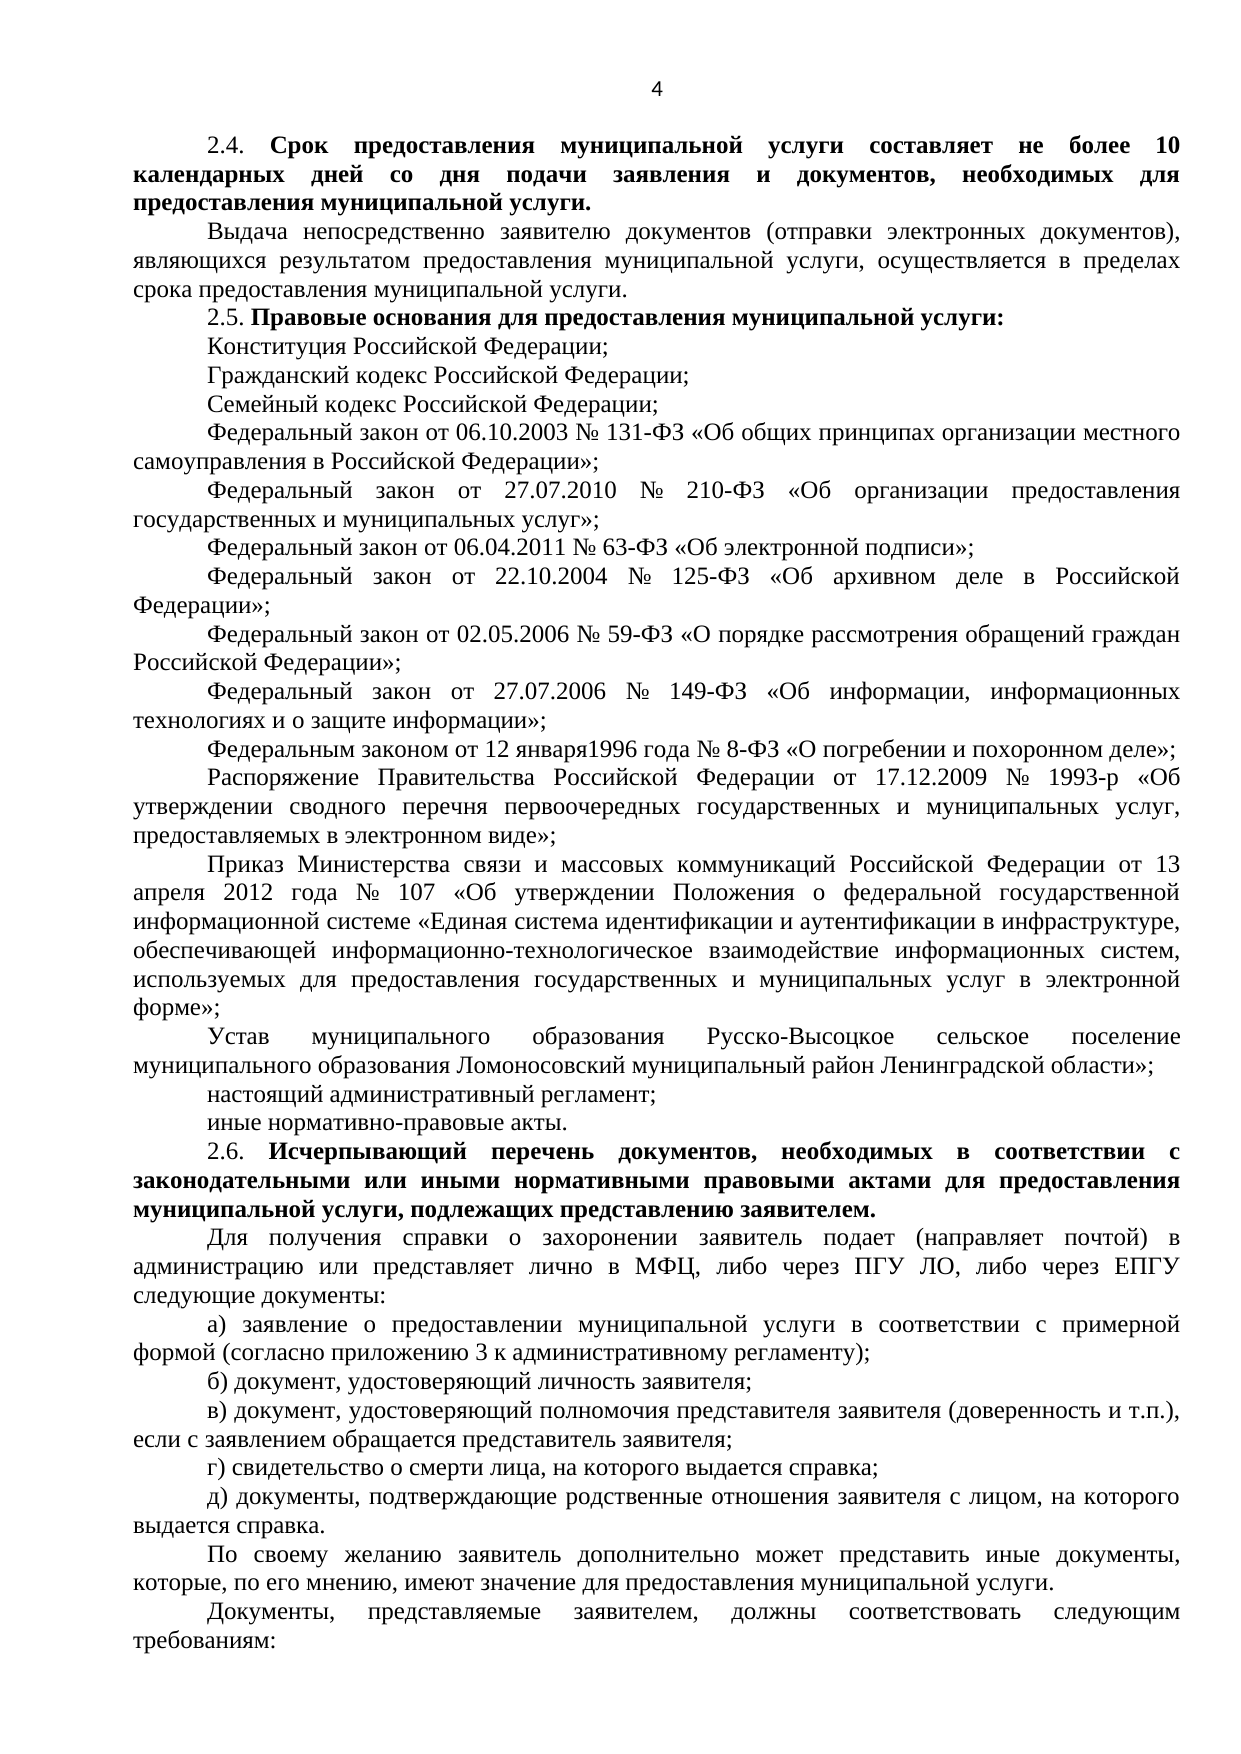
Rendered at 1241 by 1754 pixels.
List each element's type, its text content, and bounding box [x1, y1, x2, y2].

text г) свидетельство о смерти лица, на которого выдается справка; [133, 1452, 1181, 1481]
text Федеральный закон от 27.07.2010 № 210-ФЗ «Об организации предоставления государственных и муниципальных услуг»; [133, 475, 1181, 532]
text 2.4. Срок предоставления муниципальной услуги составляет не более 10 календарных дней со дня подачи заявления и документов, необходимых для предоставления муниципальной услуги. [133, 130, 1181, 216]
text в) документ, удостоверяющий полномочия представителя заявителя (доверенность и т.п.), если с заявлением обращается представитель заявителя; [133, 1395, 1181, 1452]
text Федеральный закон от 06.04.2011 № 63-ФЗ «Об электронной подписи»; [133, 532, 1181, 561]
text Устав муниципального образования Русско-Высоцкое сельское поселение муниципального образования Ломоносовский муниципальный район Ленинградской области»; [133, 1021, 1181, 1079]
text Для получения справки о захоронении заявитель подает (направляет почтой) в администрацию или представляет лично в МФЦ, либо через ПГУ ЛО, либо через ЕПГУ следующие документы: [133, 1222, 1181, 1309]
text иные нормативно-правовые акты. [133, 1107, 1181, 1136]
text 2.5. Правовые основания для предоставления муниципальной услуги: [133, 302, 1181, 331]
text Гражданский кодекс Российской Федерации; [133, 360, 1181, 389]
text Документы, представляемые заявителем, должны соответствовать следующим требованиям: [133, 1596, 1181, 1654]
text д) документы, подтверждающие родственные отношения заявителя с лицом, на которого выдается справка. [133, 1481, 1181, 1539]
text Федеральный закон от 27.07.2006 № 149-ФЗ «Об информации, информационных технологиях и о защите информации»; [133, 676, 1181, 734]
text Федеральный закон от 22.10.2004 № 125-ФЗ «Об архивном деле в Российской Федерации»; [133, 561, 1181, 619]
text Федеральный закон от 02.05.2006 № 59-ФЗ «О порядке рассмотрения обращений граждан Российской Федерации»; [133, 619, 1181, 676]
text настоящий административный регламент; [133, 1079, 1181, 1107]
text Распоряжение Правительства Российской Федерации от 17.12.2009 № 1993-р «Об утверждении сводного перечня первоочередных государственных и муниципальных услуг, предоставляемых в электронном виде»; [133, 762, 1181, 849]
text Семейный кодекс Российской Федерации; [133, 389, 1181, 417]
text Выдача непосредственно заявителю документов (отправки электронных документов), являющихся результатом предоставления муниципальной услуги, осуществляется в пределах срока предоставления муниципальной услуги. [133, 216, 1181, 302]
text Федеральным законом от 12 января1996 года № 8-ФЗ «О погребении и похоронном деле»; [133, 734, 1181, 762]
text а) заявление о предоставлении муниципальной услуги в соответствии с примерной формой (согласно приложению 3 к административному регламенту); [133, 1309, 1181, 1366]
text Федеральный закон от 06.10.2003 № 131-ФЗ «Об общих принципах организации местного самоуправления в Российской Федерации»; [133, 417, 1181, 475]
text б) документ, удостоверяющий личность заявителя; [133, 1366, 1181, 1395]
text Приказ Министерства связи и массовых коммуникаций Российской Федерации от 13 апреля 2012 года № 107 «Об утверждении Положения о федеральной государственной информационной системе «Единая система идентификации и аутентификации в инфраструктуре, обеспечивающей информационно-технологическое взаимодействие информационных систем, используемых для предоставления государственных и муниципальных услуг в электронной форме»; [133, 849, 1181, 1021]
text Конституция Российской Федерации; [133, 331, 1181, 360]
text 2.6. Исчерпывающий перечень документов, необходимых в соответствии с законодательными или иными нормативными правовыми актами для предоставления муниципальной услуги, подлежащих представлению заявителем. [133, 1136, 1181, 1222]
text По своему желанию заявитель дополнительно может представить иные документы, которые, по его мнению, имеют значение для предоставления муниципальной услуги. [133, 1539, 1181, 1596]
